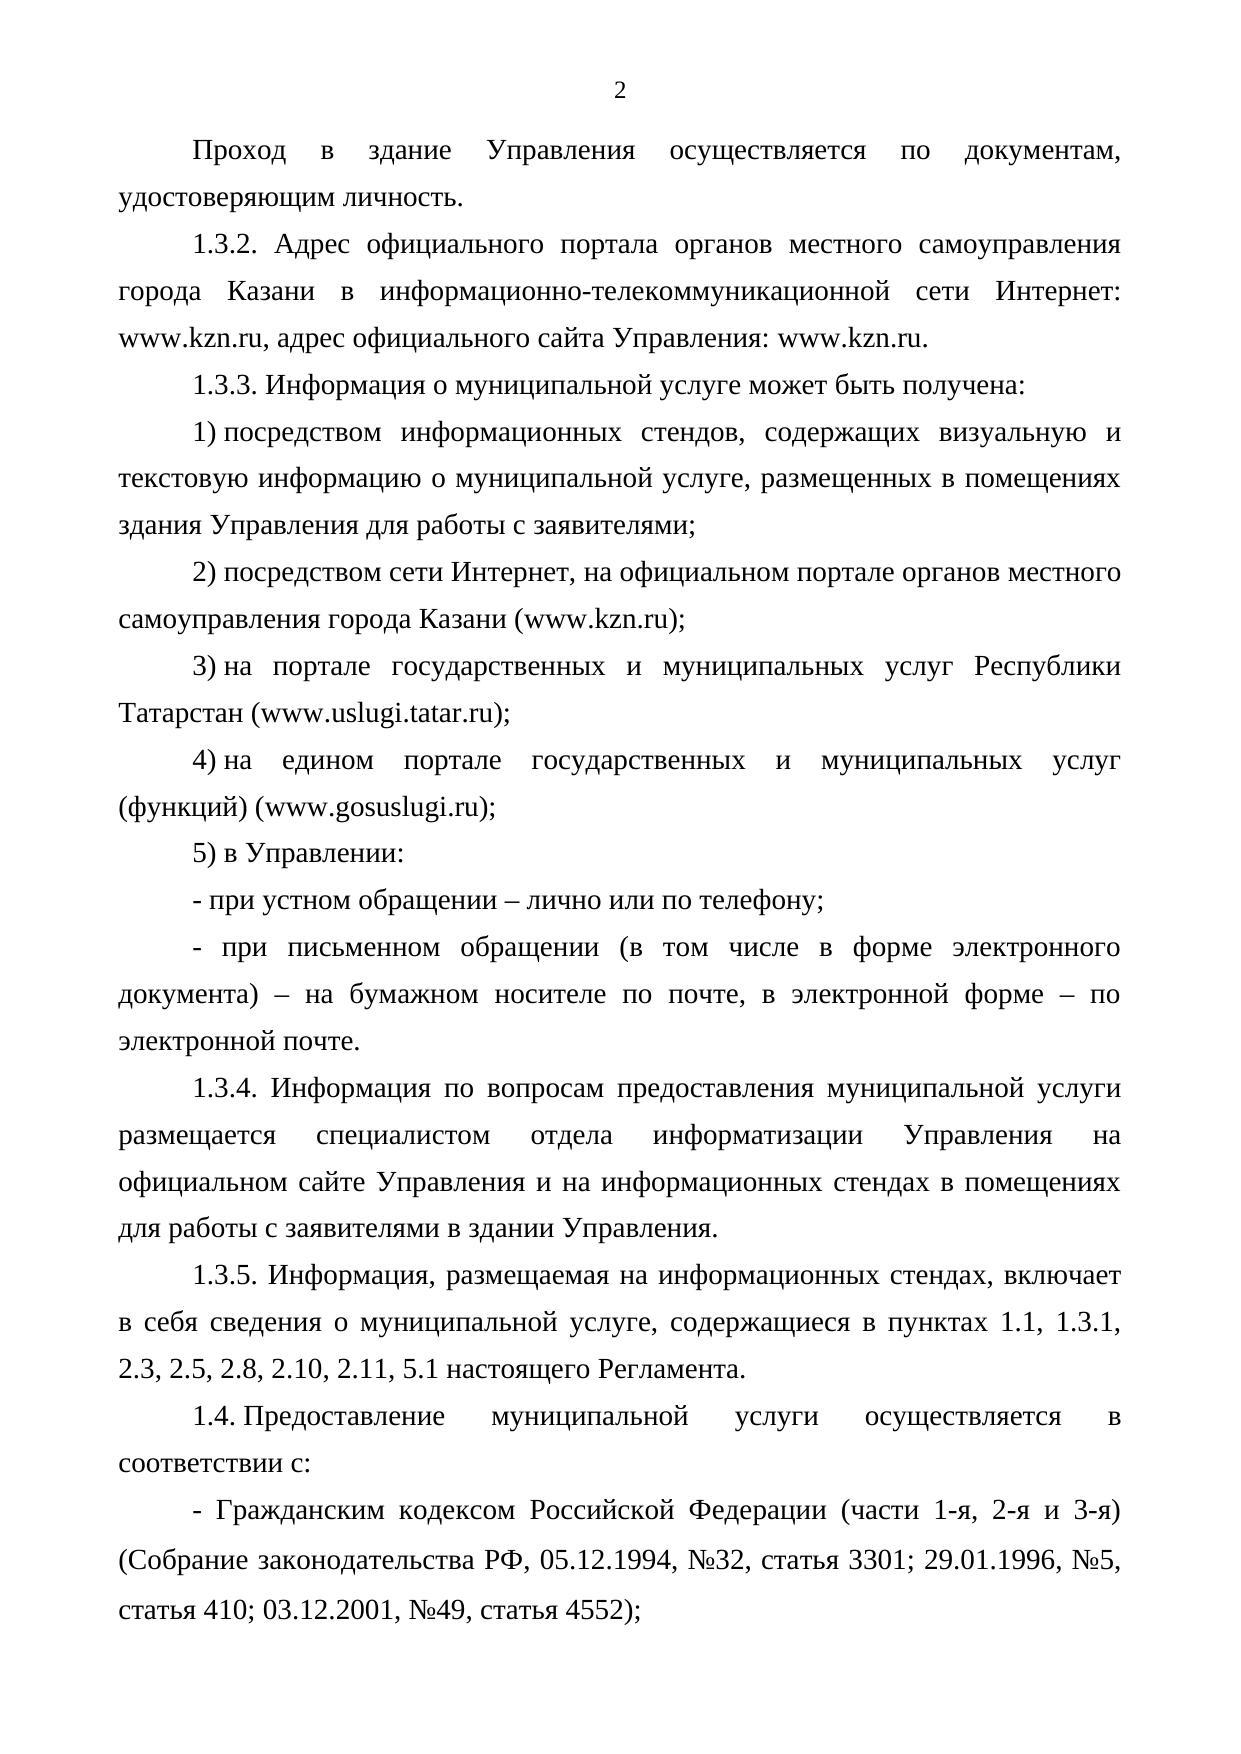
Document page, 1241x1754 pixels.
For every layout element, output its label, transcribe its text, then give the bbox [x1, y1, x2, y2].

text 1.3.2. Адрес официального портала органов местного самоуправления города Казани в информационно-телекоммуникационной сети Интернет: www.kzn.ru, адрес официального сайта Управления: www.kzn.ru. [118, 226, 1122, 353]
text 1.3.4. Информация по вопросам предоставления муниципальной услуги размещается специалистом отдела информатизации Управления на официальном сайте Управления и на информационных стендах в помещениях для работы с заявителями в здании Управления. [118, 1070, 1122, 1244]
text 1.4. Предоставление муниципальной услуги осуществляется в соответствии с: [118, 1398, 1122, 1478]
text Проход в здание Управления осуществляется по документам, удостоверяющим личность. [118, 132, 1122, 213]
text - при письменном обращении (в том числе в форме электронного документа) – на бумажном носителе по почте, в электронной форме – по электронной почте. [118, 929, 1122, 1057]
text 1.3.3. Информация о муниципальной услуге может быть получена: [118, 367, 1122, 400]
text 2) посредством сети Интернет, на официальном портале органов местного самоуправления города Казани (www.kzn.ru); [118, 554, 1122, 635]
text 1.3.5. Информация, размещаемая на информационных стендах, включает в себя сведения о муниципальной услуге, содержащиеся в пунктах 1.1, 1.3.1, 2.3, 2.5, 2.8, 2.10, 2.11, 5.1 настоящего Регламента. [118, 1257, 1122, 1385]
text 4) на едином портале государственных и муниципальных услуг (функций) (www.gosuslugi.ru); [118, 742, 1122, 822]
text 3) на портале государственных и муниципальных услуг Республики Татарстан (www.uslugi.tatar.ru); [118, 648, 1122, 728]
text - при устном обращении – лично или по телефону; [118, 882, 1122, 916]
text 1) посредством информационных стендов, содержащих визуальную и текстовую информацию о муниципальной услуге, размещенных в помещениях здания Управления для работы с заявителями; [118, 414, 1122, 541]
text - Гражданским кодексом Российской Федерации (части 1-я, 2-я и 3-я) (Собрание законодательства РФ, 05.12.1994, №32, статья 3301; 29.01.1996, №5, статья 410; 03.12.2001, №49, статья 4552); [118, 1492, 1122, 1626]
text 5) в Управлении: [118, 836, 1122, 869]
